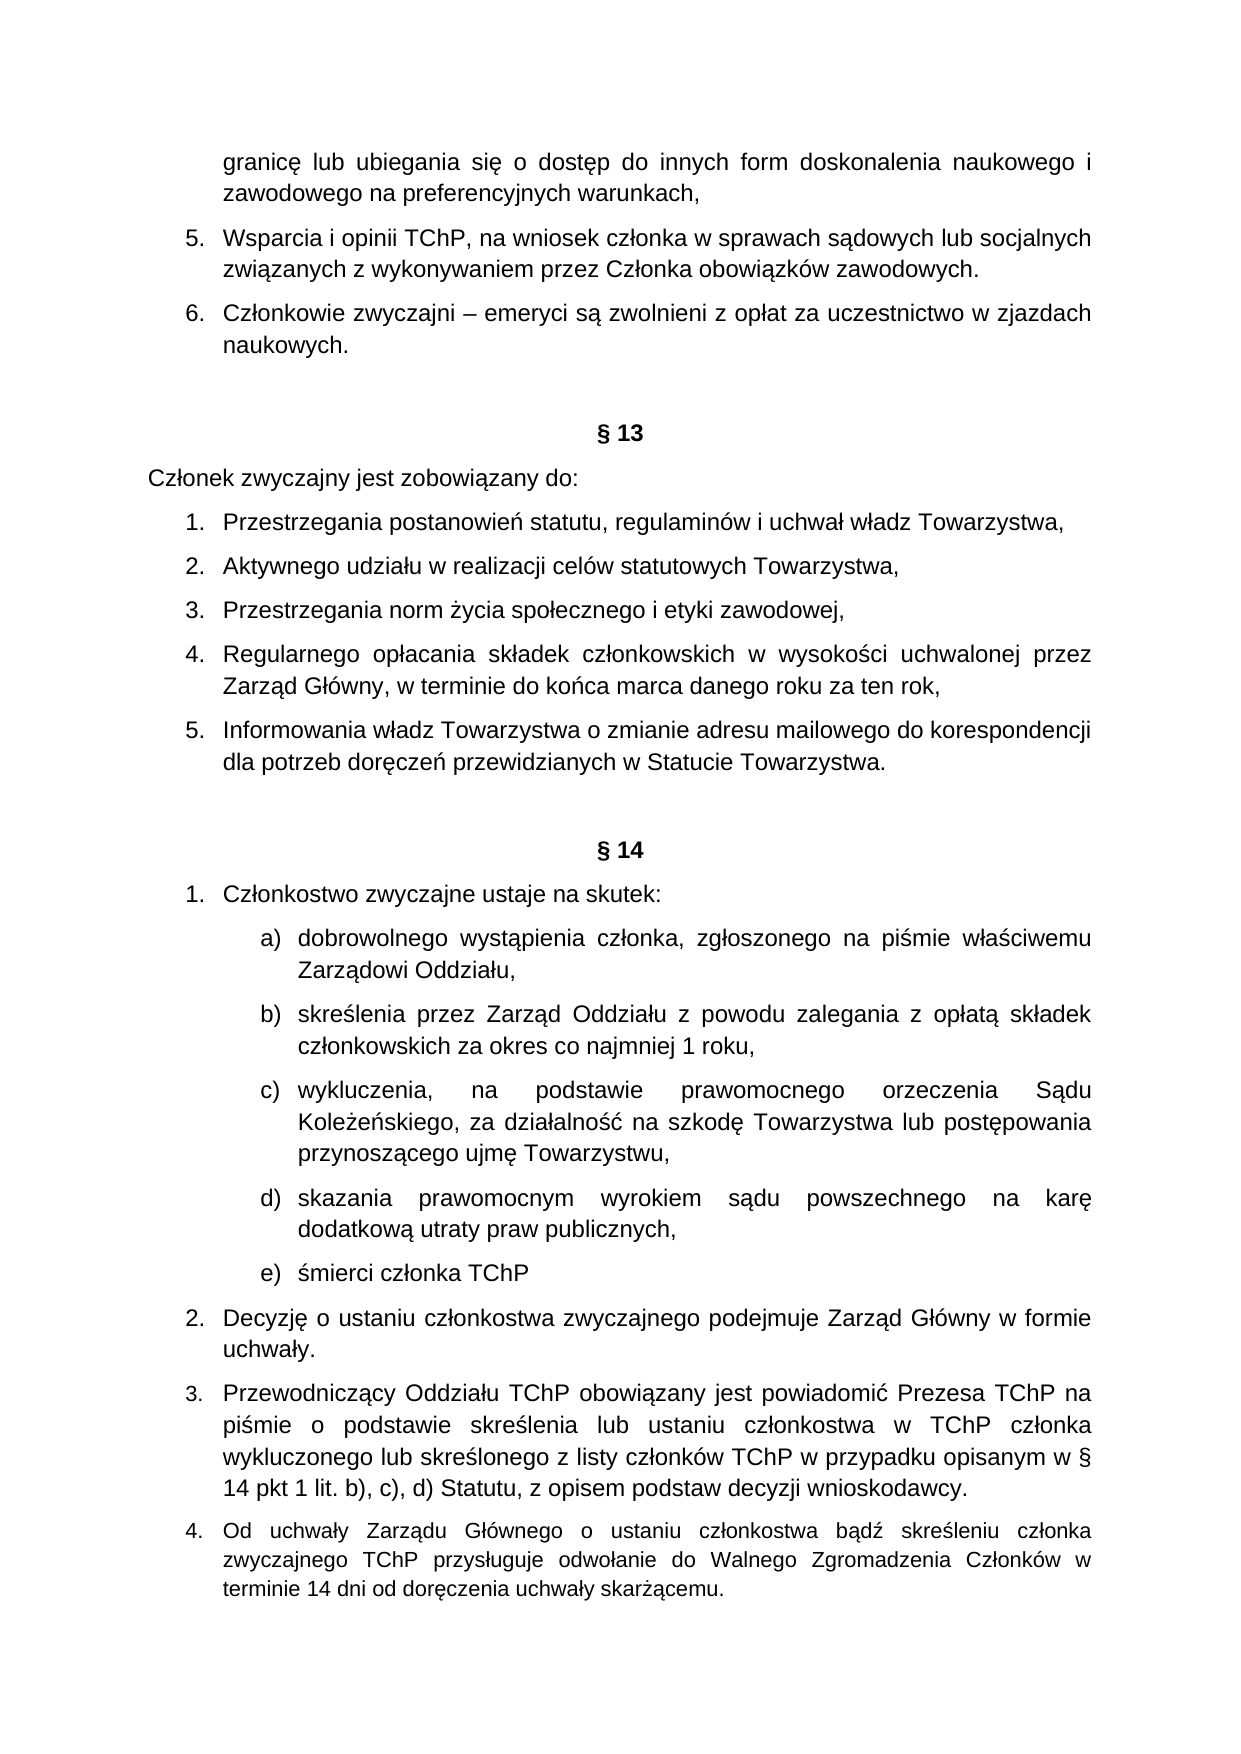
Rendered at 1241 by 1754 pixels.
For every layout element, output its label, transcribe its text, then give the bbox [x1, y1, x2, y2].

list skreślenia przez Zarząd Oddziału z powodu zalegania z opłatą składek członkowskich za okres co najmniej 1 roku, [260, 1000, 1093, 1059]
text § 13 [148, 419, 1093, 447]
list Przestrzegania postanowień statutu, regulaminów i uchwał władz Towarzystwa, [185, 508, 1093, 535]
list dobrowolnego wystąpienia członka, zgłoszonego na piśmie właściwemu Zarządowi Oddziału, [260, 924, 1093, 983]
list Członkostwo zwyczajne ustaje na skutek: [185, 880, 1093, 908]
list Regularnego opłacania składek członkowskich w wysokości uchwalonej przez Zarząd Główny, w terminie do końca marca danego roku za ten rok, [185, 640, 1093, 699]
list wykluczenia, na podstawie prawomocnego orzeczenia Sądu Koleżeńskiego, za działalność na szkodę Towarzystwa lub postępowania przynoszącego ujmę Towarzystwu, [260, 1076, 1093, 1167]
list Informowania władz Towarzystwa o zmianie adresu mailowego do korespondencji dla potrzeb doręczeń przewidzianych w Statucie Towarzystwa. [185, 716, 1093, 775]
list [185, 148, 1093, 207]
list Przewodniczący Oddziału TChP obowiązany jest powiadomić Prezesa TChP na piśmie o podstawie skreślenia lub ustaniu członkostwa w TChP członka wykluczonego lub skreślonego z listy członków TChP w przypadku opisanym w § 14 pkt 1 lit. b), c), d) Statutu, z opisem podstaw decyzji wnioskodawcy. [185, 1379, 1093, 1502]
list Aktywnego udziału w realizacji celów statutowych Towarzystwa, [185, 552, 1093, 579]
list śmierci członka TChP [260, 1259, 1093, 1287]
list Od uchwały Zarządu Głównego o ustaniu członkostwa bądź skreśleniu członka zwyczajnego TChP przysługuje odwołanie do Walnego Zgromadzenia Członków w terminie 14 dni od doręczenia uchwały skarżącemu. [185, 1518, 1093, 1602]
list Decyzję o ustaniu członkostwa zwyczajnego podejmuje Zarząd Główny w formie uchwały. [185, 1303, 1093, 1363]
list Przestrzegania norm życia społecznego i etyki zawodowej, [185, 596, 1093, 623]
text § 14 [148, 836, 1093, 863]
text Członek zwyczajny jest zobowiązany do: [148, 463, 1093, 491]
list Wsparcia i opinii TChP, na wniosek członka w sprawach sądowych lub socjalnych związanych z wykonywaniem przez Członka obowiązków zawodowych. [185, 223, 1093, 283]
list Członkowie zwyczajni – emeryci są zwolnieni z opłat za uczestnictwo w zjazdach naukowych. [185, 299, 1093, 358]
list skazania prawomocnym wyrokiem sądu powszechnego na karę dodatkową utraty praw publicznych, [260, 1183, 1093, 1243]
